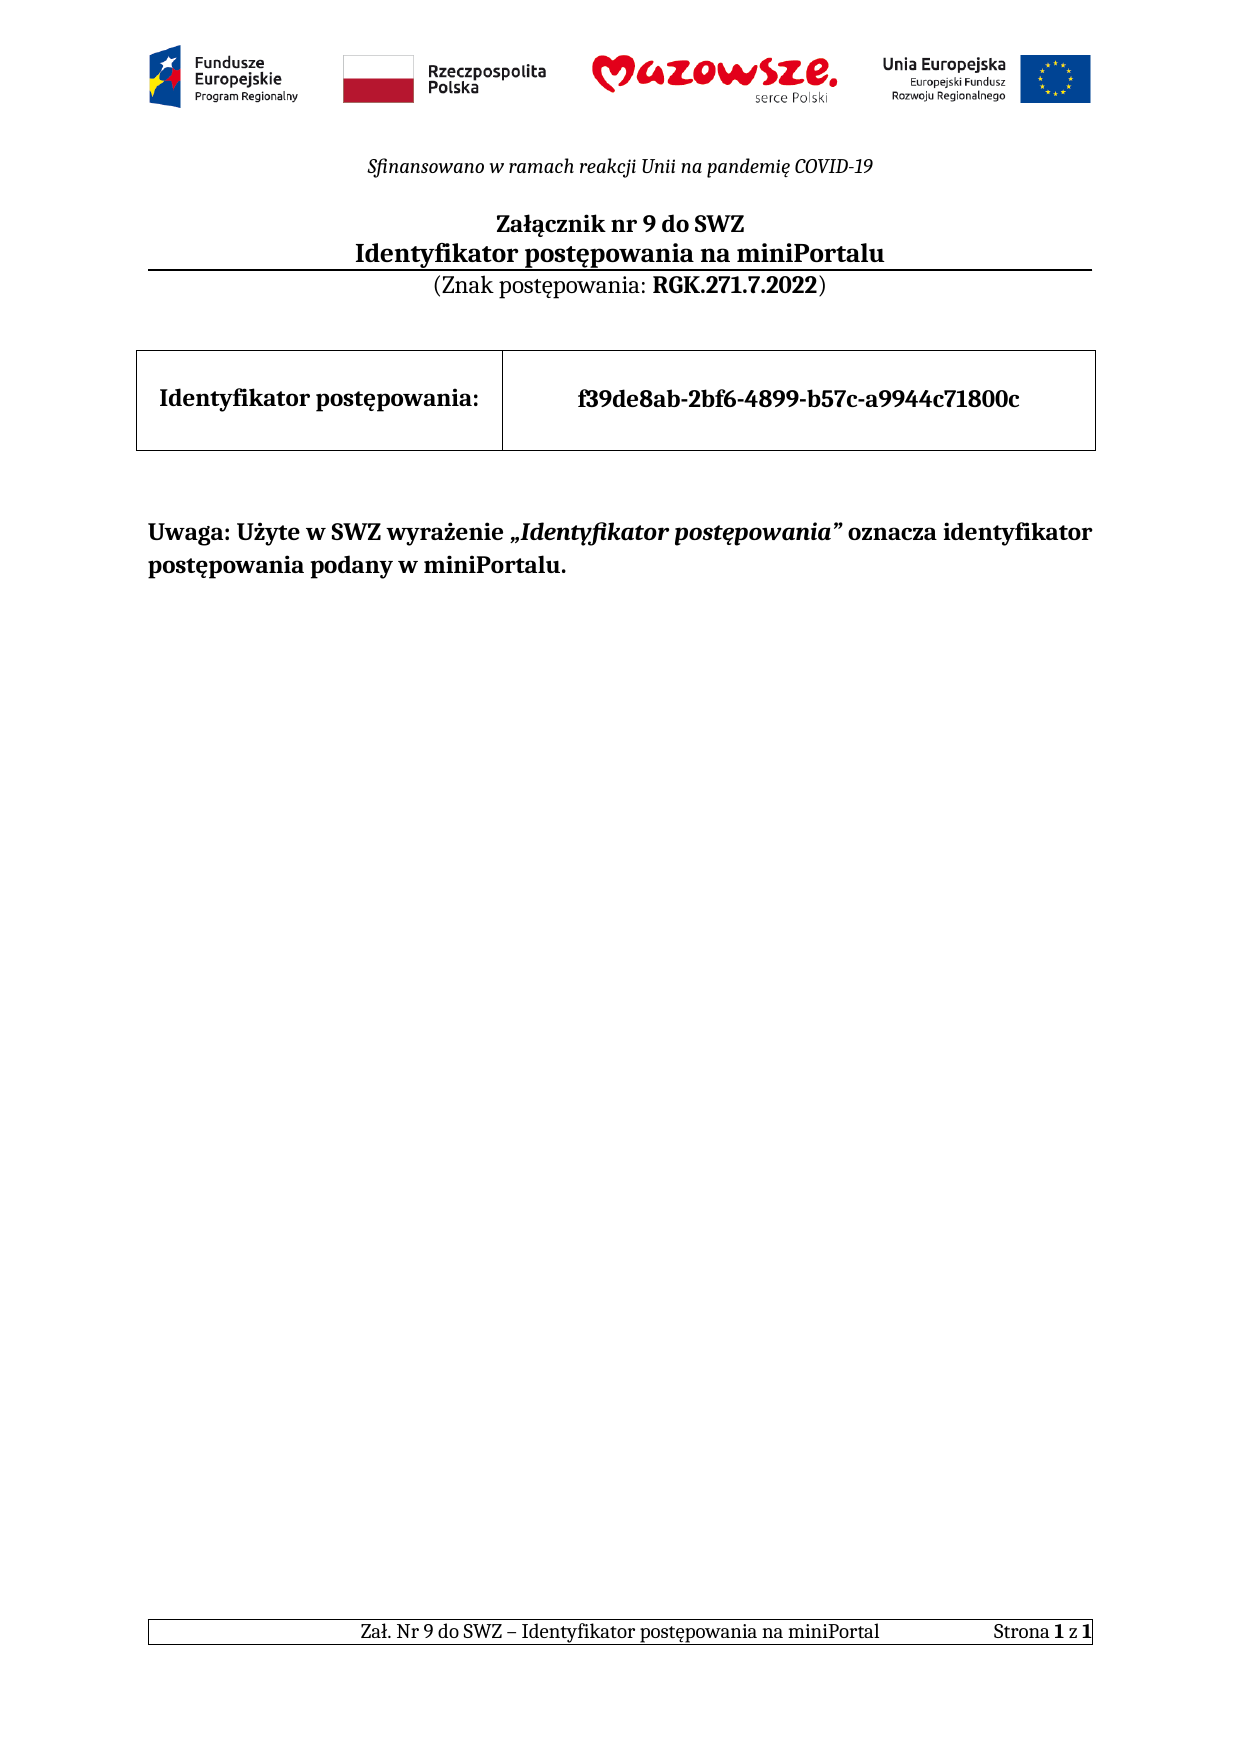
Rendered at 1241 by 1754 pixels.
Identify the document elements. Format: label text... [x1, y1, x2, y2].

table_header f39de8ab-2bf6-4899-b57c-a9944c71800c [503, 351, 1095, 450]
table_header Identyfikator postępowania: [137, 351, 502, 450]
text Identyfikator postępowania na miniPortalu [148, 238, 1092, 269]
picture [147, 30, 1093, 121]
text (Znak postępowania: RGK.271.7.2022) [166, 271, 1092, 299]
text Uwaga: Użyte w SWZ wyrażenie „Identyfikator postępowania” oznacza identyfikator postępowania podany w miniPortalu. [148, 517, 1092, 579]
text Załącznik nr 9 do SWZ [148, 209, 1092, 238]
